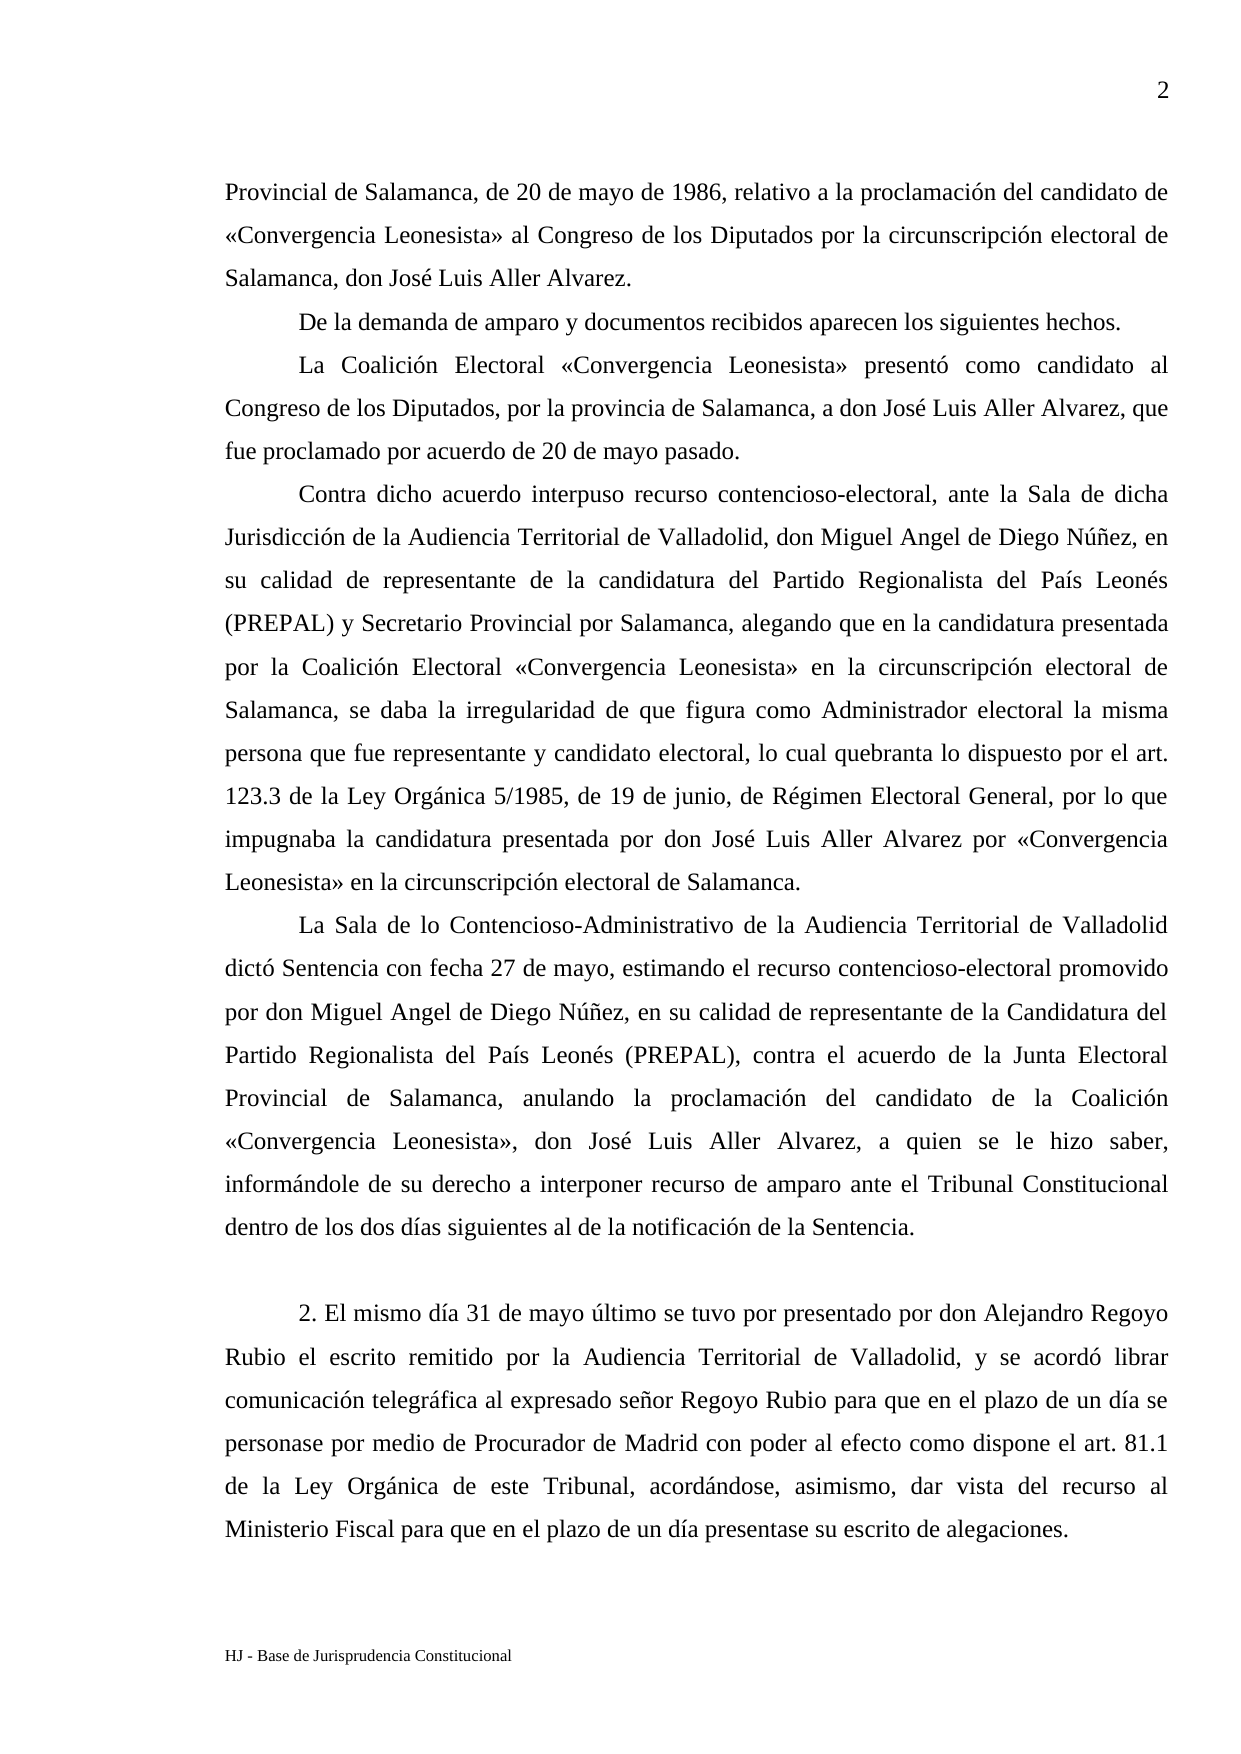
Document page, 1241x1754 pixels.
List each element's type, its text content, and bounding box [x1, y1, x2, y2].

text La Coalición Electoral «Convergencia Leonesista» presentó como candidato al Congreso de los Diputados, por la provincia de Salamanca, a don José Luis Aller Alvarez, que fue proclamado por acuerdo de 20 de mayo pasado. [224, 350, 1169, 465]
text La Sala de lo Contencioso-Administrativo de la Audiencia Territorial de Valladolid dictó Sentencia con fecha 27 de mayo, estimando el recurso contencioso-electoral promovido por don Miguel Angel de Diego Núñez, en su calidad de representante de la Candidatura del Partido Regionalista del País Leonés (PREPAL), contra el acuerdo de la Junta Electoral Provincial de Salamanca, anulando la proclamación del candidato de la Coalición «Convergencia Leonesista», don José Luis Aller Alvarez, a quien se le hizo saber, informándole de su derecho a interponer recurso de amparo ante el Tribunal Constitucional dentro de los dos días siguientes al de la notificación de la Sentencia. [224, 910, 1169, 1241]
text Contra dicho acuerdo interpuso recurso contencioso-electoral, ante la Sala de dicha Jurisdicción de la Audiencia Territorial de Valladolid, don Miguel Angel de Diego Núñez, en su calidad de representante de la candidatura del Partido Regionalista del País Leonés (PREPAL) y Secretario Provincial por Salamanca, alegando que en la candidatura presentada por la Coalición Electoral «Convergencia Leonesista» en la circunscripción electoral de Salamanca, se daba la irregularidad de que figura como Administrador electoral la misma persona que fue representante y candidato electoral, lo cual quebranta lo dispuesto por el art. 123.3 de la Ley Orgánica 5/1985, de 19 de junio, de Régimen Electoral General, por lo que impugnaba la candidatura presentada por don José Luis Aller Alvarez por «Convergencia Leonesista» en la circunscripción electoral de Salamanca. [224, 479, 1169, 896]
text De la demanda de amparo y documentos recibidos aparecen los siguientes hechos. [224, 307, 1169, 335]
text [224, 177, 1169, 292]
text 2. El mismo día 31 de mayo último se tuvo por presentado por don Alejandro Regoyo Rubio el escrito remitido por la Audiencia Territorial de Valladolid, y se acordó librar comunicación telegráfica al expresado señor Regoyo Rubio para que en el plazo de un día se personase por medio de Procurador de Madrid con poder al efecto como dispone el art. 81.1 de la Ley Orgánica de este Tribunal, acordándose, asimismo, dar vista del recurso al Ministerio Fiscal para que en el plazo de un día presentase su escrito de alegaciones. [224, 1298, 1169, 1543]
